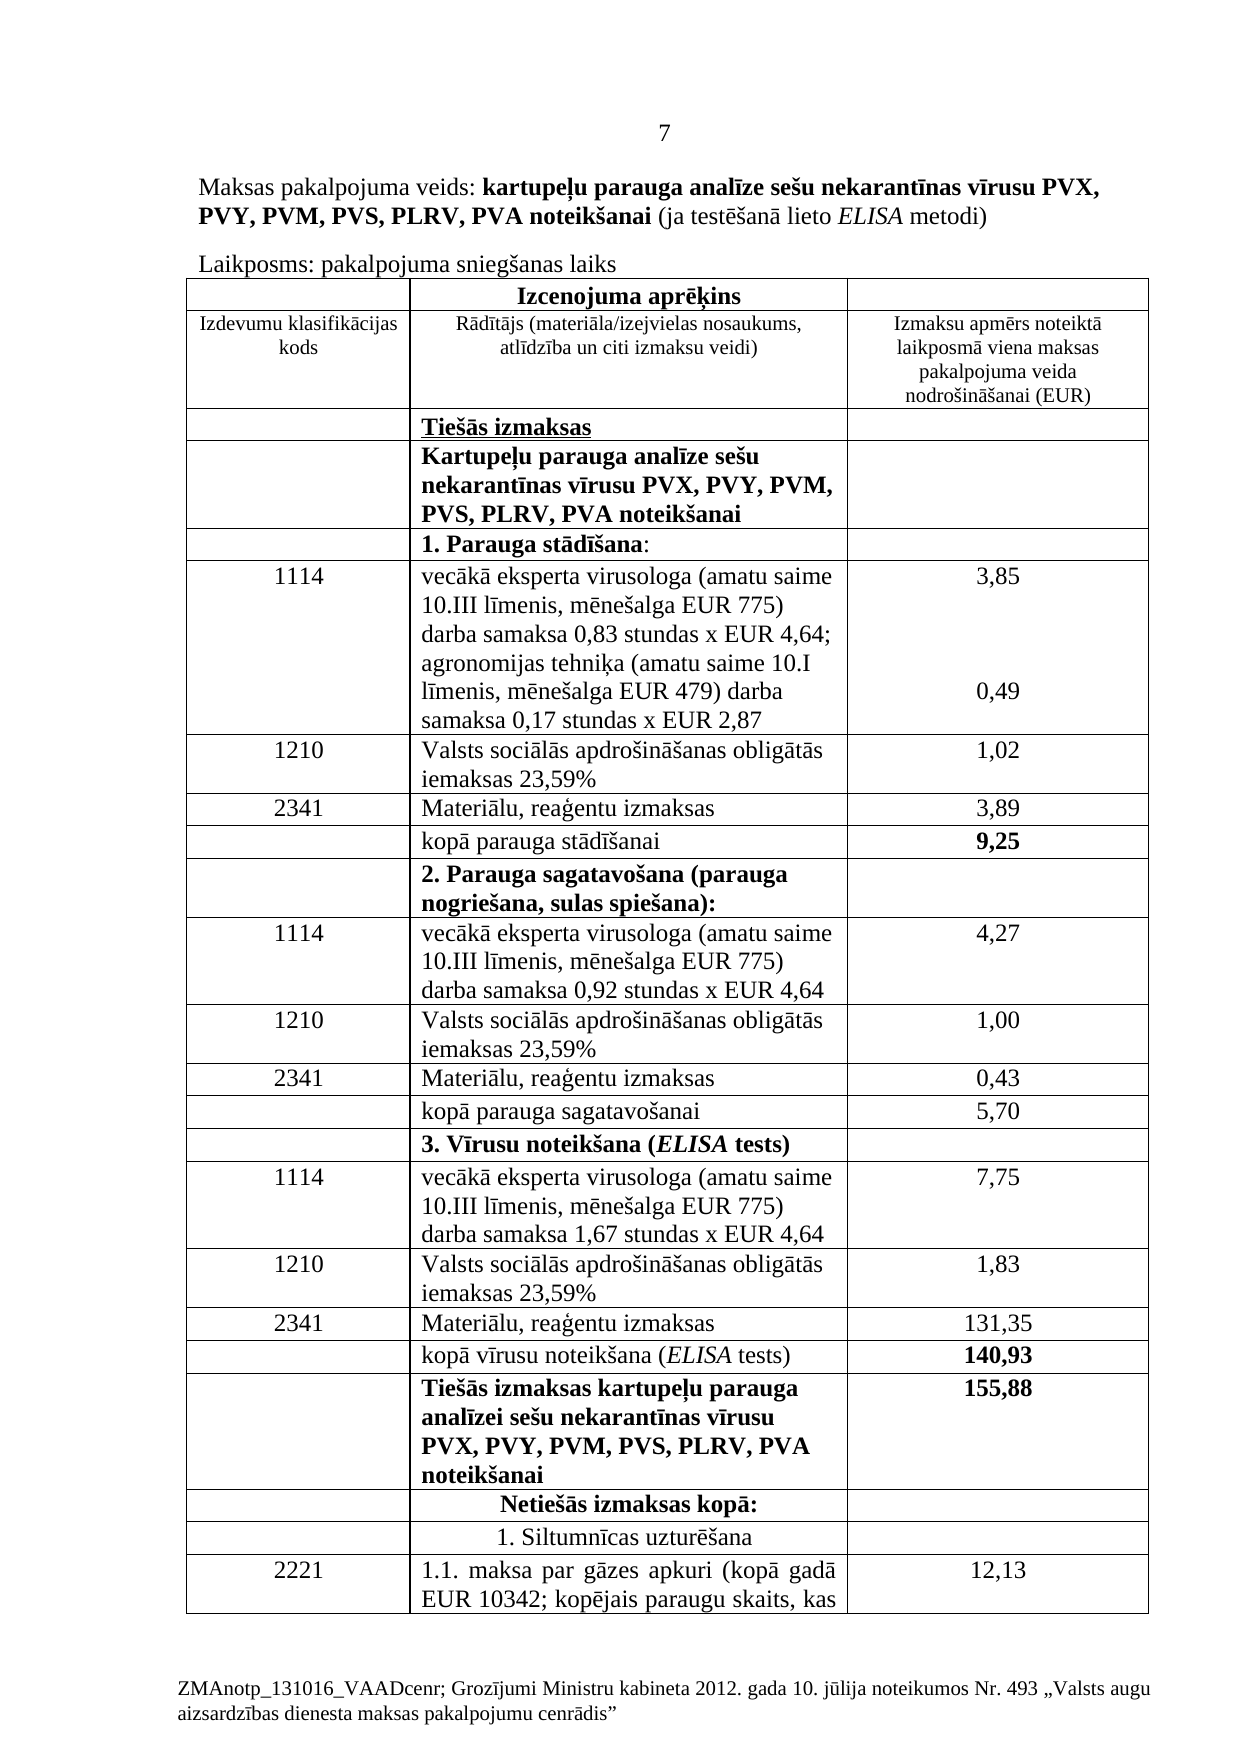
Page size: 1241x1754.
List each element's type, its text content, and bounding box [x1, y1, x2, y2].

table_cell Laikposms: pakalpojuma sniegšanas laiks [187, 230, 1148, 277]
table_cell kopā parauga sagatavošanai [411, 1096, 847, 1128]
table_cell Valsts sociālās apdrošināšanas obligātās iemaksas 23,59% [411, 1249, 847, 1307]
table_cell 2221 [187, 1555, 409, 1613]
table_cell Materiālu, reaģentu izmaksas [411, 794, 847, 825]
table_cell Kartupeļu parauga analīze sešu nekarantīnas vīrusu PVX, PVY, PVM, PVS, PLRV, PVA noteikšanai [411, 441, 847, 528]
table_cell [187, 826, 409, 858]
table_cell [848, 1129, 1148, 1161]
table_cell vecākā eksperta virusologa (amatu saime 10.III līmenis, mēnešalga EUR 775) darba samaksa 1,67 stundas x EUR 4,64 [411, 1162, 847, 1248]
table_cell kopā vīrusu noteikšana (ELISA tests) [411, 1341, 847, 1372]
table_cell [848, 1490, 1148, 1521]
table_cell 2. Parauga sagatavošana (parauga nogriešana, sulas spiešana): [411, 859, 847, 917]
table_cell [187, 1522, 409, 1554]
table_cell 2341 [187, 1064, 409, 1095]
table_cell 2341 [187, 794, 409, 825]
table_cell 1114 [187, 561, 409, 734]
table_cell [187, 859, 409, 917]
table_cell [187, 529, 409, 560]
table_cell [187, 279, 409, 310]
table_header Maksas pakalpojuma veids: kartupeļu parauga analīze sešu nekarantīnas vīrusu PVX, PVY, PVM, PVS, PLRV, PVA noteikšanai (ja testēšanā lieto ELISA metodi) [187, 147, 1148, 230]
table_cell [187, 1096, 409, 1128]
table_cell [411, 1555, 847, 1613]
table_cell 3,89 [848, 794, 1148, 825]
table_cell 140,93 [848, 1341, 1148, 1372]
table_cell [187, 1490, 409, 1521]
table_cell Materiālu, reaģentu izmaksas [411, 1308, 847, 1339]
table_cell Valsts sociālās apdrošināšanas obligātās iemaksas 23,59% [411, 1005, 847, 1062]
table_cell [187, 409, 409, 440]
table_cell Materiālu, reaģentu izmaksas [411, 1064, 847, 1095]
table_cell 1,00 [848, 1005, 1148, 1062]
table_cell 1114 [187, 918, 409, 1004]
table_cell Izcenojuma aprēķins [411, 279, 847, 310]
table_cell 1. Parauga stādīšana: [411, 529, 847, 560]
table_cell 7,75 [848, 1162, 1148, 1248]
table_cell Rādītājs (materiāla/izejvielas nosaukums, atlīdzība un citi izmaksu veidi) [411, 311, 847, 407]
table_cell Tiešās izmaksas kartupeļu parauga analīzei sešu nekarantīnas vīrusu PVX, PVY, PVM, PVS, PLRV, PVA noteikšanai [411, 1374, 847, 1488]
table_cell 1,02 [848, 735, 1148, 792]
table_cell 12,13 [848, 1555, 1148, 1613]
table_cell Izmaksu apmērs noteiktā laikposmā viena maksas pakalpojuma veida nodrošināšanai (EUR) [848, 311, 1148, 407]
table_cell 0,43 [848, 1064, 1148, 1095]
table_cell Tiešās izmaksas [411, 409, 847, 440]
table_cell [848, 279, 1148, 310]
table_cell 1210 [187, 735, 409, 792]
table_cell 155,88 [848, 1374, 1148, 1488]
table_cell [187, 1129, 409, 1161]
table_cell [848, 529, 1148, 560]
table_cell 1210 [187, 1005, 409, 1062]
table_cell 5,70 [848, 1096, 1148, 1128]
table_cell Valsts sociālās apdrošināšanas obligātās iemaksas 23,59% [411, 735, 847, 792]
table_cell 1,83 [848, 1249, 1148, 1307]
table_cell [848, 441, 1148, 528]
table_cell [187, 1341, 409, 1372]
table_cell 9,25 [848, 826, 1148, 858]
table_cell [187, 1374, 409, 1488]
table_cell vecākā eksperta virusologa (amatu saime 10.III līmenis, mēnešalga EUR 775) darba samaksa 0,83 stundas x EUR 4,64; agronomijas tehniķa (amatu saime 10.I līmenis, mēnešalga EUR 479) darba samaksa 0,17 stundas x EUR 2,87 [411, 561, 847, 734]
table_cell Netiešās izmaksas kopā: [411, 1490, 847, 1521]
table_cell vecākā eksperta virusologa (amatu saime 10.III līmenis, mēnešalga EUR 775) darba samaksa 0,92 stundas x EUR 4,64 [411, 918, 847, 1004]
table_cell kopā parauga stādīšanai [411, 826, 847, 858]
table_cell [848, 859, 1148, 917]
table_cell [848, 409, 1148, 440]
table_cell 1114 [187, 1162, 409, 1248]
table_cell Izdevumu klasifikācijas kods [187, 311, 409, 407]
table_cell [848, 1522, 1148, 1554]
table_cell 1210 [187, 1249, 409, 1307]
table_cell 2341 [187, 1308, 409, 1339]
table_cell 1. Siltumnīcas uzturēšana [411, 1522, 847, 1554]
table_cell 3. Vīrusu noteikšana (ELISA tests) [411, 1129, 847, 1161]
table_cell 4,27 [848, 918, 1148, 1004]
table_cell [187, 441, 409, 528]
table_cell 3,85 0,49 [848, 561, 1148, 734]
table_cell 131,35 [848, 1308, 1148, 1339]
